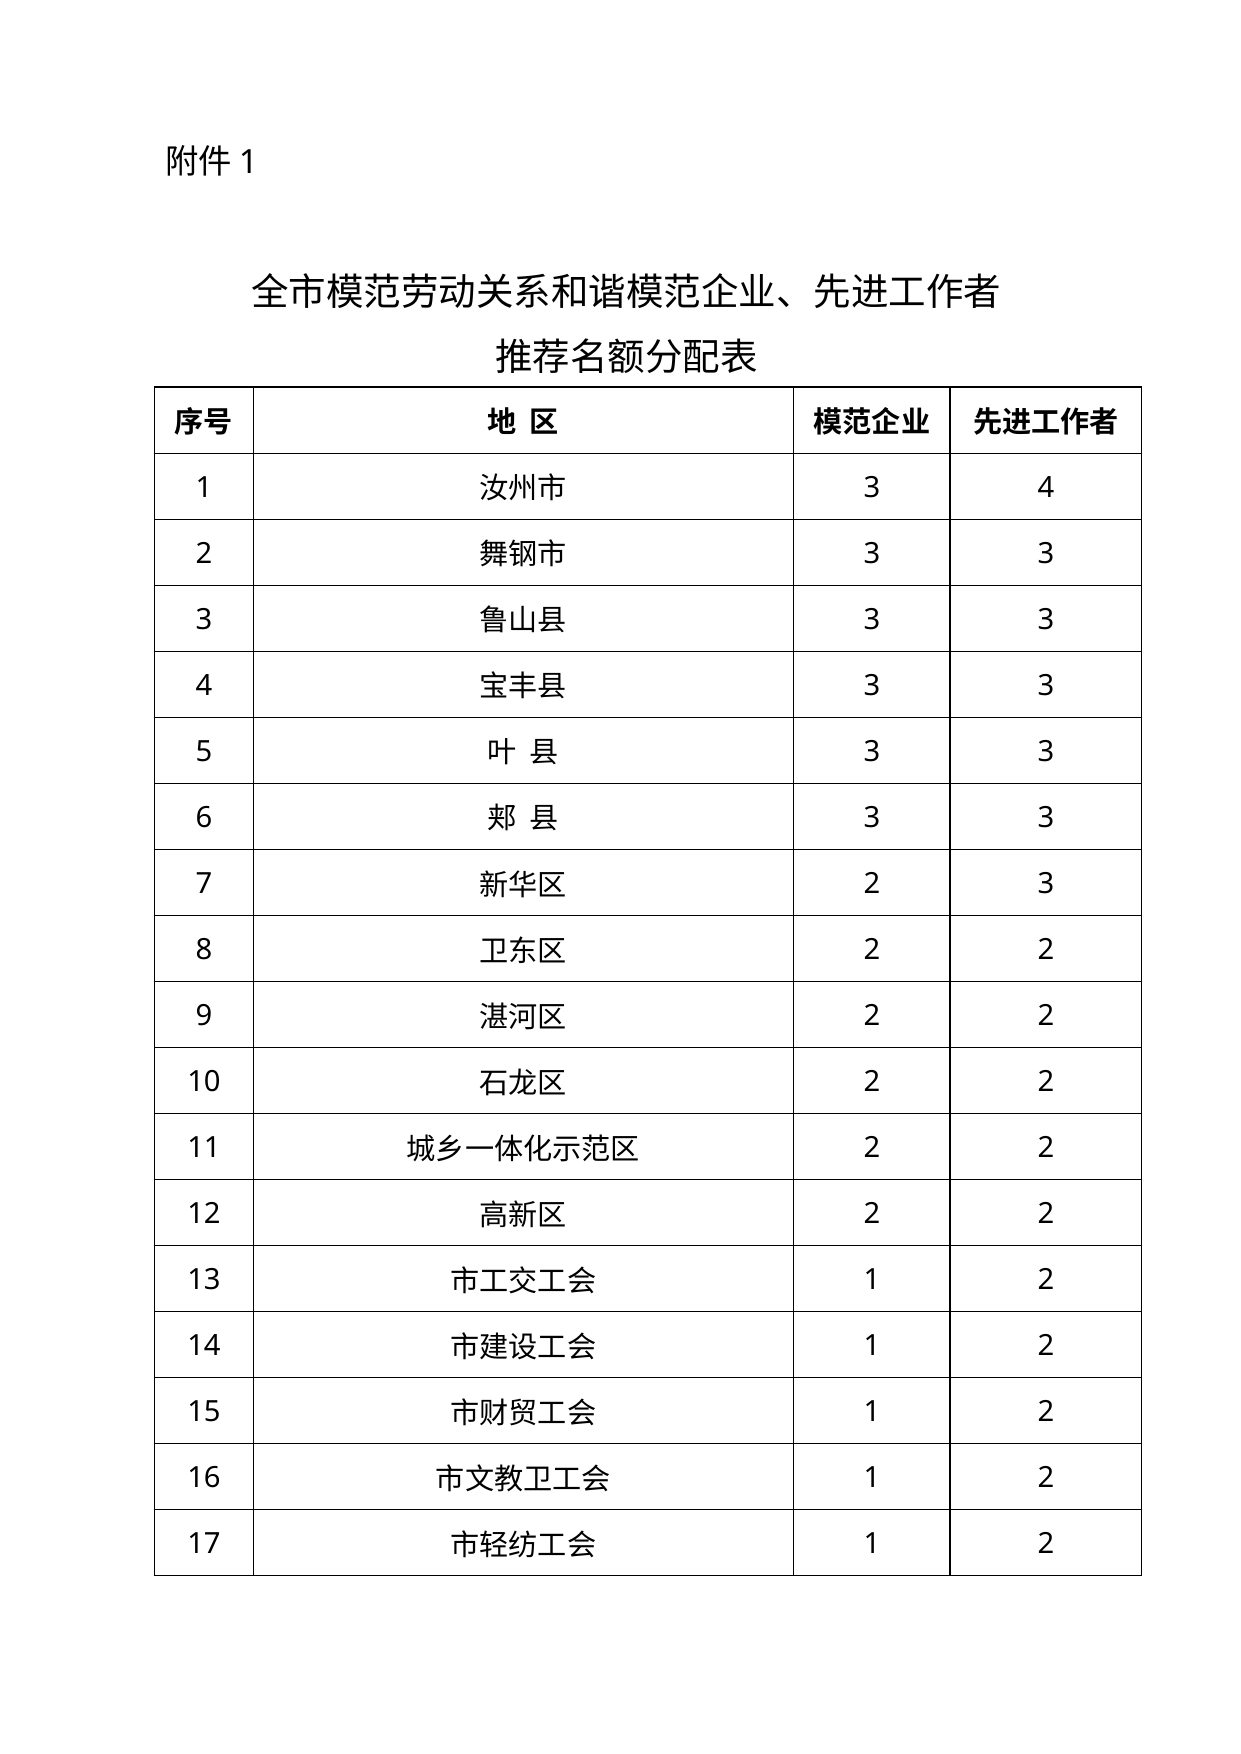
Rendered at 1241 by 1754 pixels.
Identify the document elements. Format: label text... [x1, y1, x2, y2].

table_cell 4 [951, 454, 1141, 518]
table_cell 2 [951, 1114, 1141, 1179]
table_cell 15 [155, 1378, 253, 1443]
table_cell 3 [794, 784, 949, 849]
text 附件1 [165, 126, 1087, 191]
table_cell 3 [951, 586, 1141, 651]
table_cell 3 [794, 520, 949, 584]
table_cell 2 [794, 982, 949, 1047]
table_cell 3 [951, 652, 1141, 717]
table_cell 13 [155, 1246, 253, 1311]
table_cell 3 [951, 850, 1141, 915]
table_header 先进工作者 [951, 388, 1141, 452]
table_cell 17 [155, 1510, 253, 1575]
table_cell 3 [951, 520, 1141, 584]
table_cell 城乡一体化示范区 [254, 1114, 793, 1179]
table_cell 卫东区 [254, 916, 793, 981]
table_cell 2 [951, 1312, 1141, 1377]
text 全市模范劳动关系和谐模范企业、先进工作者 [165, 256, 1087, 321]
table_cell 市工交工会 [254, 1246, 793, 1311]
table_cell 叶 县 [254, 718, 793, 783]
table_cell 3 [794, 454, 949, 518]
table_cell 舞钢市 [254, 520, 793, 584]
table_cell 1 [794, 1312, 949, 1377]
table_header 序号 [155, 388, 253, 452]
table_cell 1 [155, 454, 253, 518]
table_cell 2 [794, 1048, 949, 1113]
table_cell 宝丰县 [254, 652, 793, 717]
table_cell 石龙区 [254, 1048, 793, 1113]
table_cell 湛河区 [254, 982, 793, 1047]
table_cell 3 [951, 784, 1141, 849]
table_cell 2 [951, 1378, 1141, 1443]
table_header 模范企业 [794, 388, 949, 452]
table_cell 2 [951, 1048, 1141, 1113]
table_cell 2 [794, 916, 949, 981]
table_cell 2 [951, 1444, 1141, 1509]
table_cell 14 [155, 1312, 253, 1377]
table_cell 3 [155, 586, 253, 651]
table_cell 1 [794, 1246, 949, 1311]
table_cell 3 [951, 718, 1141, 783]
table_cell 2 [794, 1114, 949, 1179]
table_cell 7 [155, 850, 253, 915]
table_cell 3 [794, 718, 949, 783]
table_cell 2 [951, 1180, 1141, 1245]
text 推荐名额分配表 [165, 321, 1087, 386]
table_cell 3 [794, 652, 949, 717]
table_cell 郏 县 [254, 784, 793, 849]
table_cell 汝州市 [254, 454, 793, 518]
table_cell 2 [951, 1510, 1141, 1575]
table_cell 市文教卫工会 [254, 1444, 793, 1509]
table_cell 2 [155, 520, 253, 584]
table_cell 11 [155, 1114, 253, 1179]
table_cell 16 [155, 1444, 253, 1509]
table_cell 2 [794, 1180, 949, 1245]
table_cell 市财贸工会 [254, 1378, 793, 1443]
table_cell 4 [155, 652, 253, 717]
table_header 地 区 [254, 388, 793, 452]
table_cell 6 [155, 784, 253, 849]
table_cell 1 [794, 1444, 949, 1509]
table_cell 2 [794, 850, 949, 915]
table_cell 市建设工会 [254, 1312, 793, 1377]
table_cell 5 [155, 718, 253, 783]
table_cell 3 [794, 586, 949, 651]
table_cell 2 [951, 1246, 1141, 1311]
table_cell 12 [155, 1180, 253, 1245]
table_cell 2 [951, 916, 1141, 981]
table_cell 2 [951, 982, 1141, 1047]
table_cell 市轻纺工会 [254, 1510, 793, 1575]
table_cell 新华区 [254, 850, 793, 915]
table_cell 10 [155, 1048, 253, 1113]
table_cell 高新区 [254, 1180, 793, 1245]
table_cell 8 [155, 916, 253, 981]
table_cell 鲁山县 [254, 586, 793, 651]
table_cell 9 [155, 982, 253, 1047]
table_cell 1 [794, 1378, 949, 1443]
table_cell 1 [794, 1510, 949, 1575]
